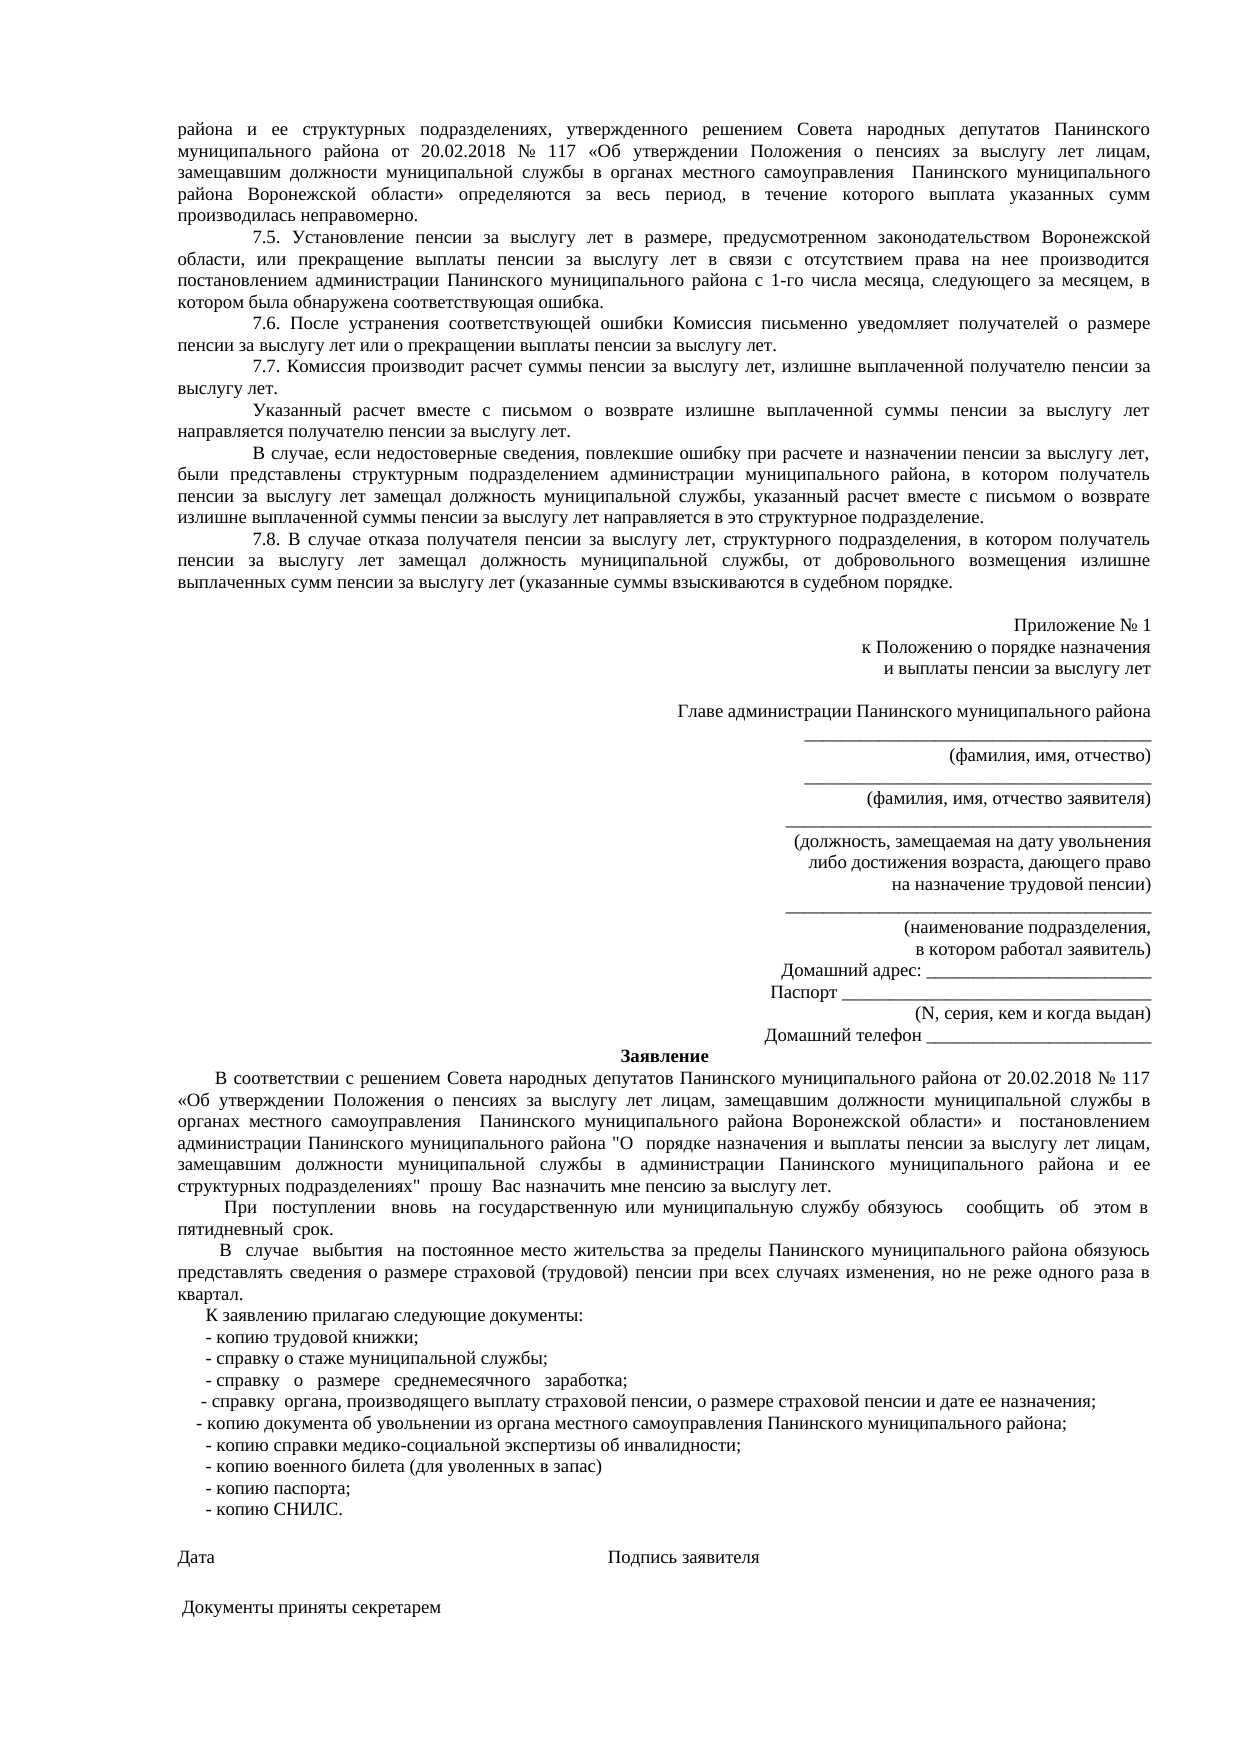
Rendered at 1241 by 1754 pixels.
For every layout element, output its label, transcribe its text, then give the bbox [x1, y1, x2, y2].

text Указанный расчет вместе с письмом о возврате излишне выплаченной суммы пенсии за выслугу лет направляется получателю пенсии за выслугу лет. [177, 398, 1152, 442]
text - копию трудовой книжки; [177, 1326, 1152, 1347]
text 7.8. В случае отказа получателя пенсии за выслугу лет, структурного подразделения, в котором получатель пенсии за выслугу лет замещал должность муниципальной службы, от добровольного возмещения излишне выплаченных сумм пенсии за выслугу лет (указанные суммы взыскиваются в судебном порядке. [177, 528, 1152, 592]
text Паспорт _________________________________ [177, 981, 1152, 1002]
text К заявлению прилагаю следующие документы: [177, 1304, 1152, 1326]
text - копию СНИЛС. [177, 1498, 1152, 1520]
text _____________________________________ [177, 722, 1152, 743]
text (N, серия, кем и когда выдан) [177, 1002, 1152, 1024]
text _______________________________________ [177, 808, 1152, 830]
text 7.5. Установление пенсии за выслугу лет в размере, предусмотренном законодательством Воронежской области, или прекращение выплаты пенсии за выслугу лет в связи с отсутствием права на нее производится постановлением администрации Панинского муниципального района с 1-го числа месяца, следующего за месяцем, в котором была обнаружена соответствующая ошибка. [177, 226, 1152, 312]
text Дата Подпись заявителя [177, 1546, 1152, 1567]
text Документы приняты секретарем [177, 1596, 1152, 1617]
text на назначение трудовой пенсии) [177, 873, 1152, 894]
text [177, 118, 1152, 226]
text - копию паспорта; [177, 1477, 1152, 1498]
text При поступлении вновь на государственную или муниципальную службу обязуюсь сообщить об этом в пятидневный срок. [177, 1196, 1152, 1239]
text в котором работал заявитель) [177, 937, 1152, 959]
text Домашний телефон ________________________ [177, 1024, 1152, 1045]
text (фамилия, имя, отчество) [177, 743, 1152, 765]
text и выплаты пенсии за выслугу лет [177, 657, 1152, 679]
text Домашний адрес: ________________________ [177, 959, 1152, 981]
text _______________________________________ [177, 894, 1152, 916]
text к Положению о порядке назначения [177, 636, 1152, 657]
text 7.7. Комиссия производит расчет суммы пенсии за выслугу лет, излишне выплаченной получателю пенсии за выслугу лет. [177, 355, 1152, 398]
text Приложение № 1 [177, 614, 1152, 636]
text _____________________________________ [177, 765, 1152, 787]
text - копию справки медико-социальной экспертизы об инвалидности; [177, 1433, 1152, 1455]
text В случае, если недостоверные сведения, повлекшие ошибку при расчете и назначении пенсии за выслугу лет, были представлены структурным подразделением администрации муниципального района, в котором получатель пенсии за выслугу лет замещал должность муниципальной службы, указанный расчет вместе с письмом о возврате излишне выплаченной суммы пенсии за выслугу лет направляется в это структурное подразделение. [177, 442, 1152, 528]
text - копию военного билета (для уволенных в запас) [177, 1455, 1152, 1477]
text - справку о размере среднемесячного заработка; [177, 1369, 1152, 1390]
text Главе администрации Панинского муниципального района [177, 700, 1152, 722]
text (наименование подразделения, [177, 916, 1152, 937]
text - справку органа, производящего выплату страховой пенсии, о размере страховой пенсии и дате ее назначения; [177, 1390, 1152, 1412]
text - копию документа об увольнении из органа местного самоуправления Панинского муниципального района; [177, 1412, 1152, 1433]
text - справку о стаже муниципальной службы; [177, 1347, 1152, 1369]
text В случае выбытия на постоянное место жительства за пределы Панинского муниципального района обязуюсь представлять сведения о размере страховой (трудовой) пенсии при всех случаях изменения, но не реже одного раза в квартал. [177, 1239, 1152, 1304]
text (должность, замещаемая на дату увольнения [177, 830, 1152, 851]
text В соответствии с решением Совета народных депутатов Панинского муниципального района от 20.02.2018 № 117 «Об утверждении Положения о пенсиях за выслугу лет лицам, замещавшим должности муниципальной службы в органах местного самоуправления Панинского муниципального района Воронежской области» и постановлением администрации Панинского муниципального района "О порядке назначения и выплаты пенсии за выслугу лет лицам, замещавшим должности муниципальной службы в администрации Панинского муниципального района и ее структурных подразделениях" прошу Вас назначить мне пенсию за выслугу лет. [177, 1067, 1152, 1196]
text Заявление [177, 1045, 1152, 1067]
text (фамилия, имя, отчество заявителя) [177, 787, 1152, 808]
text 7.6. После устранения соответствующей ошибки Комиссия письменно уведомляет получателей о размере пенсии за выслугу лет или о прекращении выплаты пенсии за выслугу лет. [177, 312, 1152, 355]
text либо достижения возраста, дающего право [177, 851, 1152, 873]
